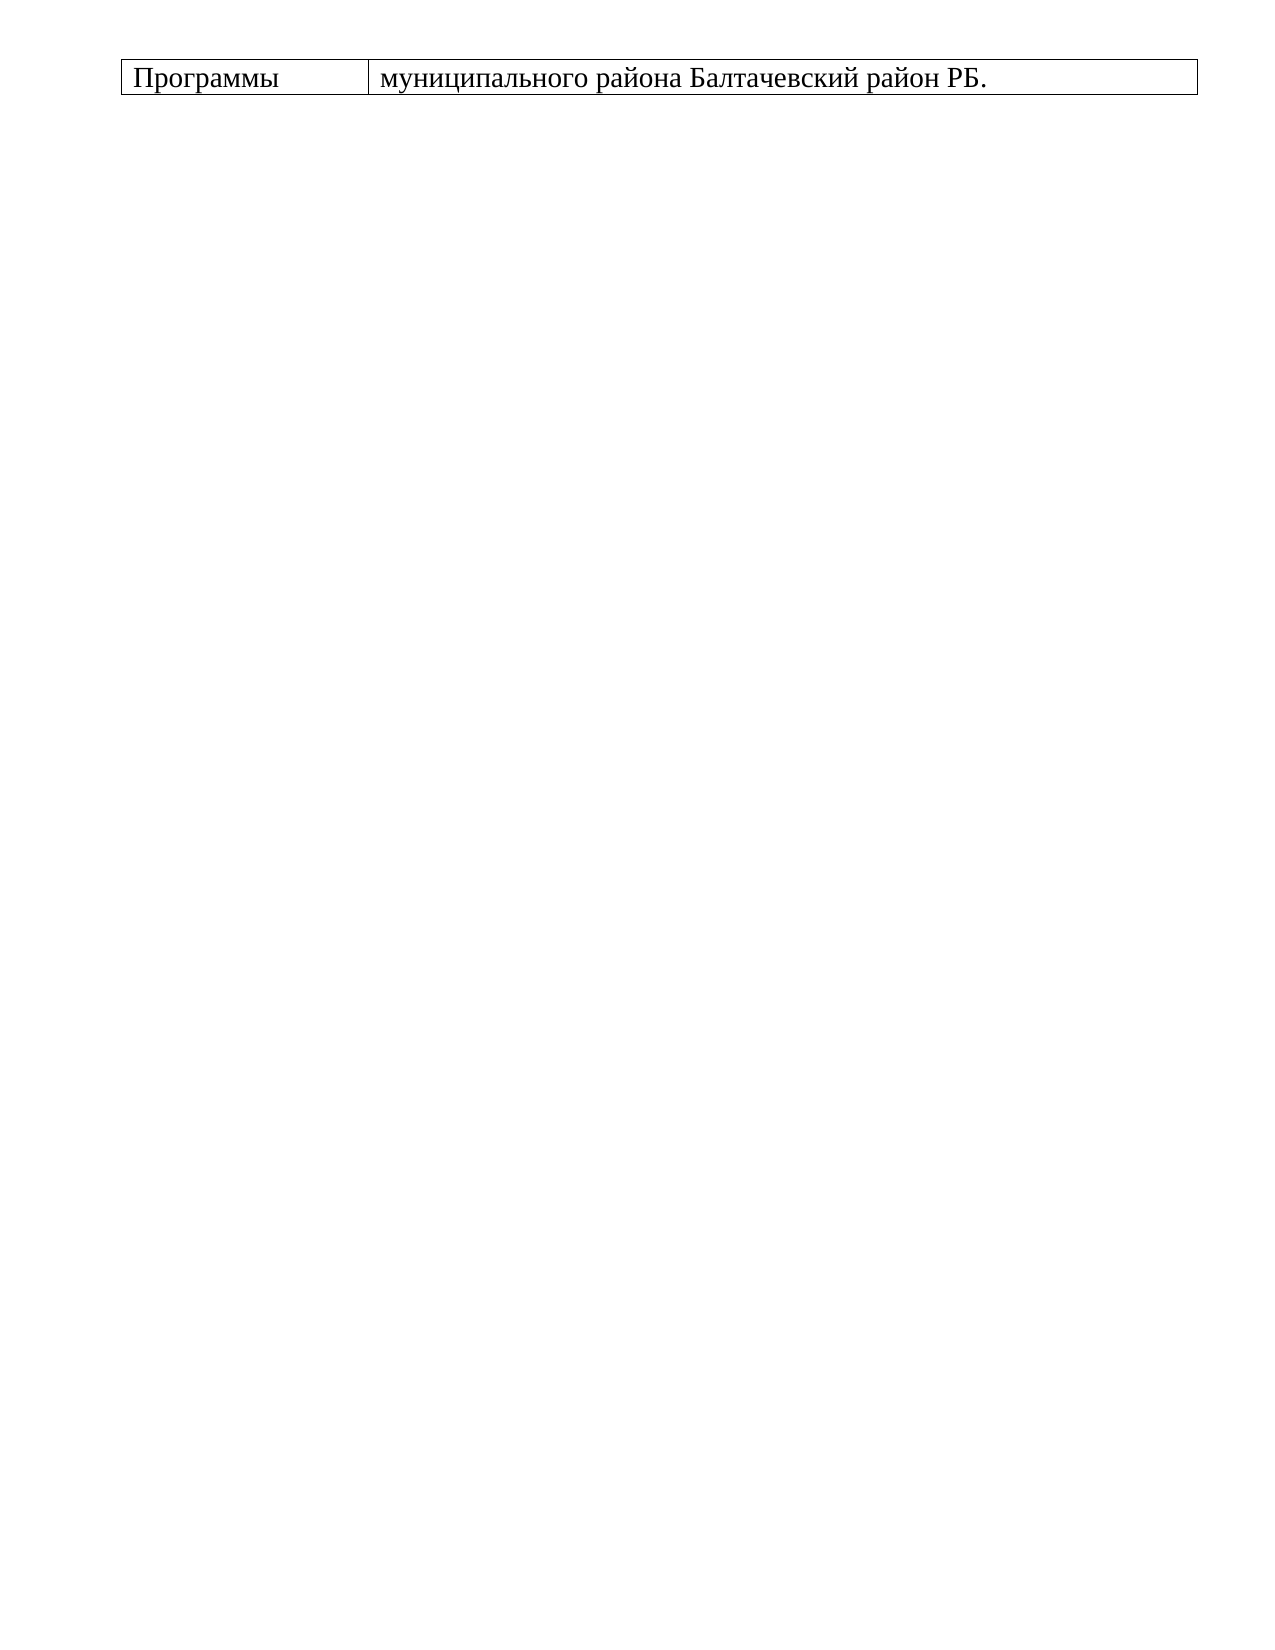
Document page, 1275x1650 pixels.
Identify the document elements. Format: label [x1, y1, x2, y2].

table_cell [369, 60, 1197, 94]
table_cell [122, 60, 368, 94]
